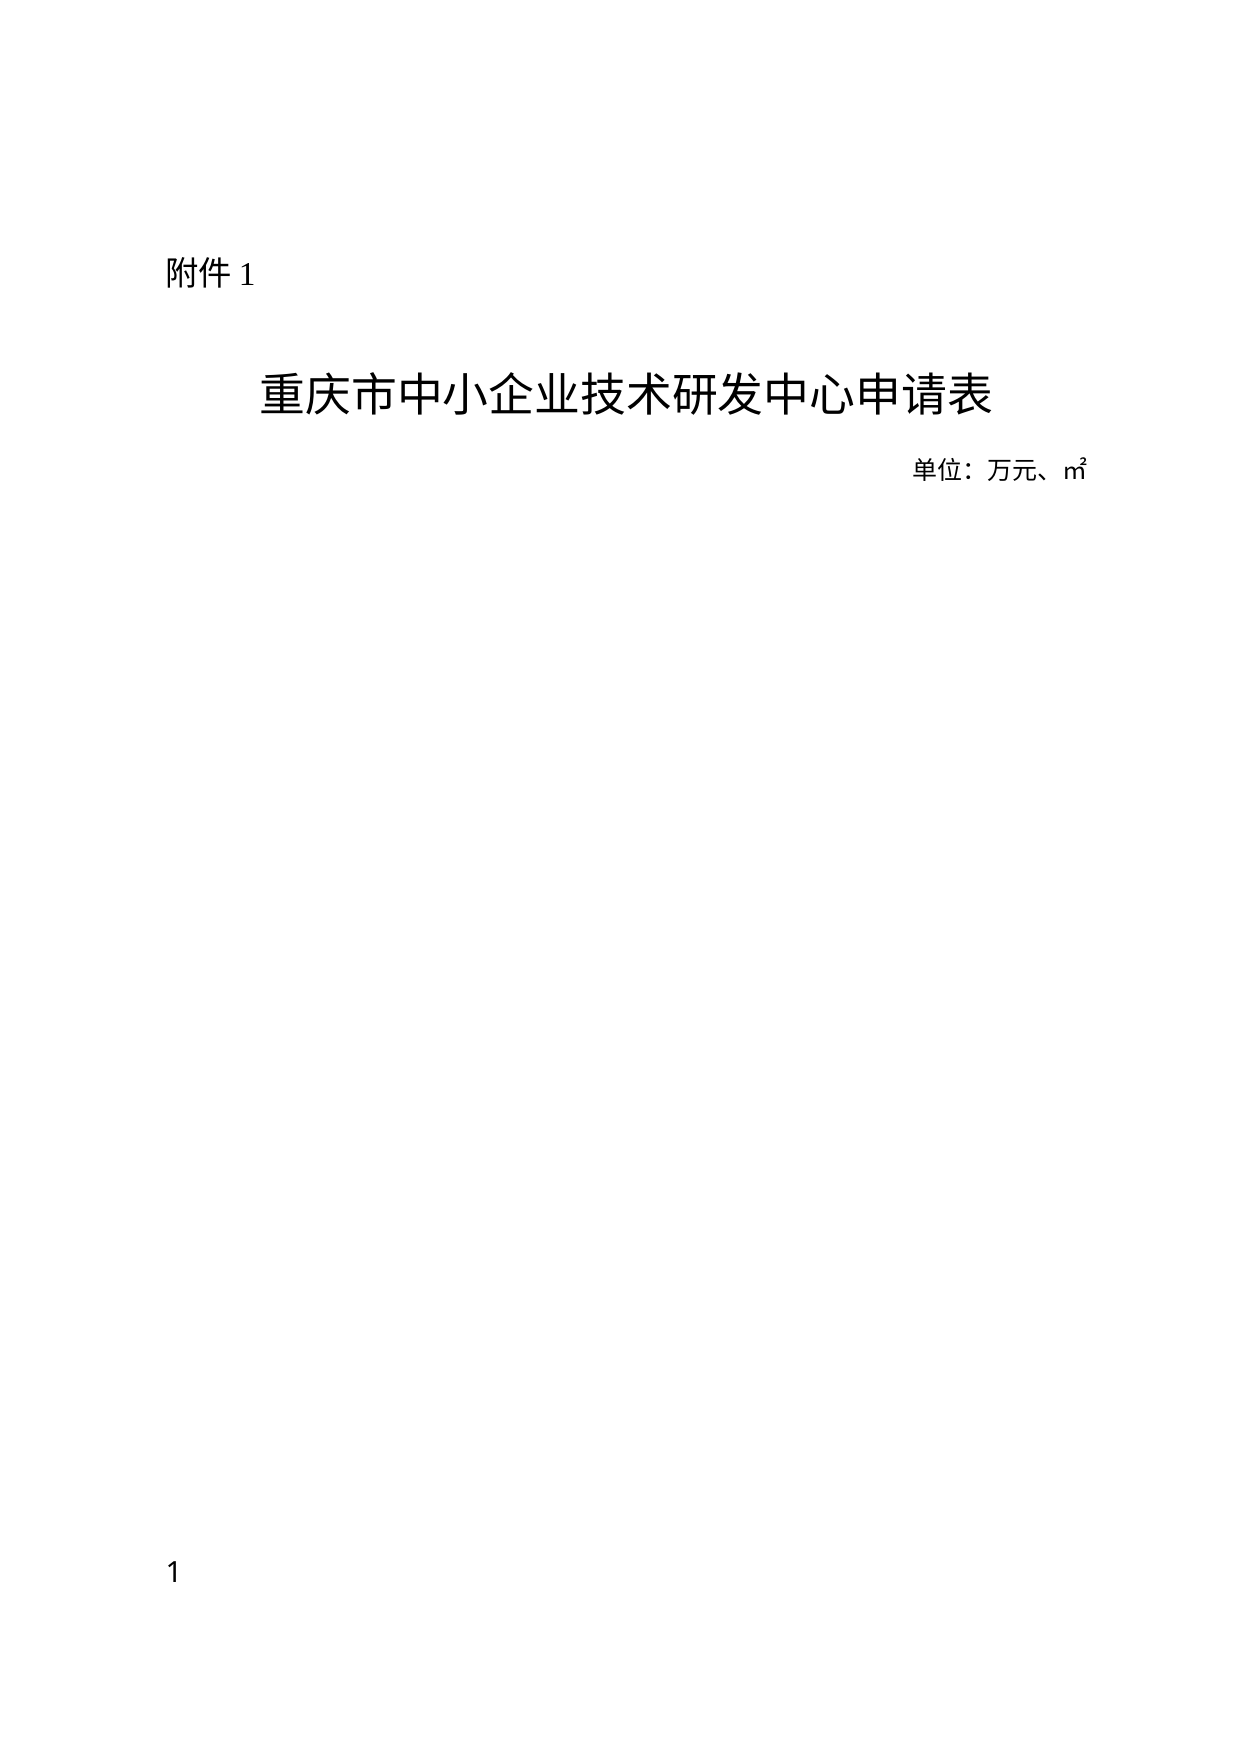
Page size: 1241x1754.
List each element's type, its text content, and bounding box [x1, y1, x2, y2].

text 单位：万元、㎡ [165, 424, 1087, 487]
text 附件1 [165, 233, 1087, 295]
text 重庆市中小企业技术研发中心申请表 [165, 358, 1087, 424]
